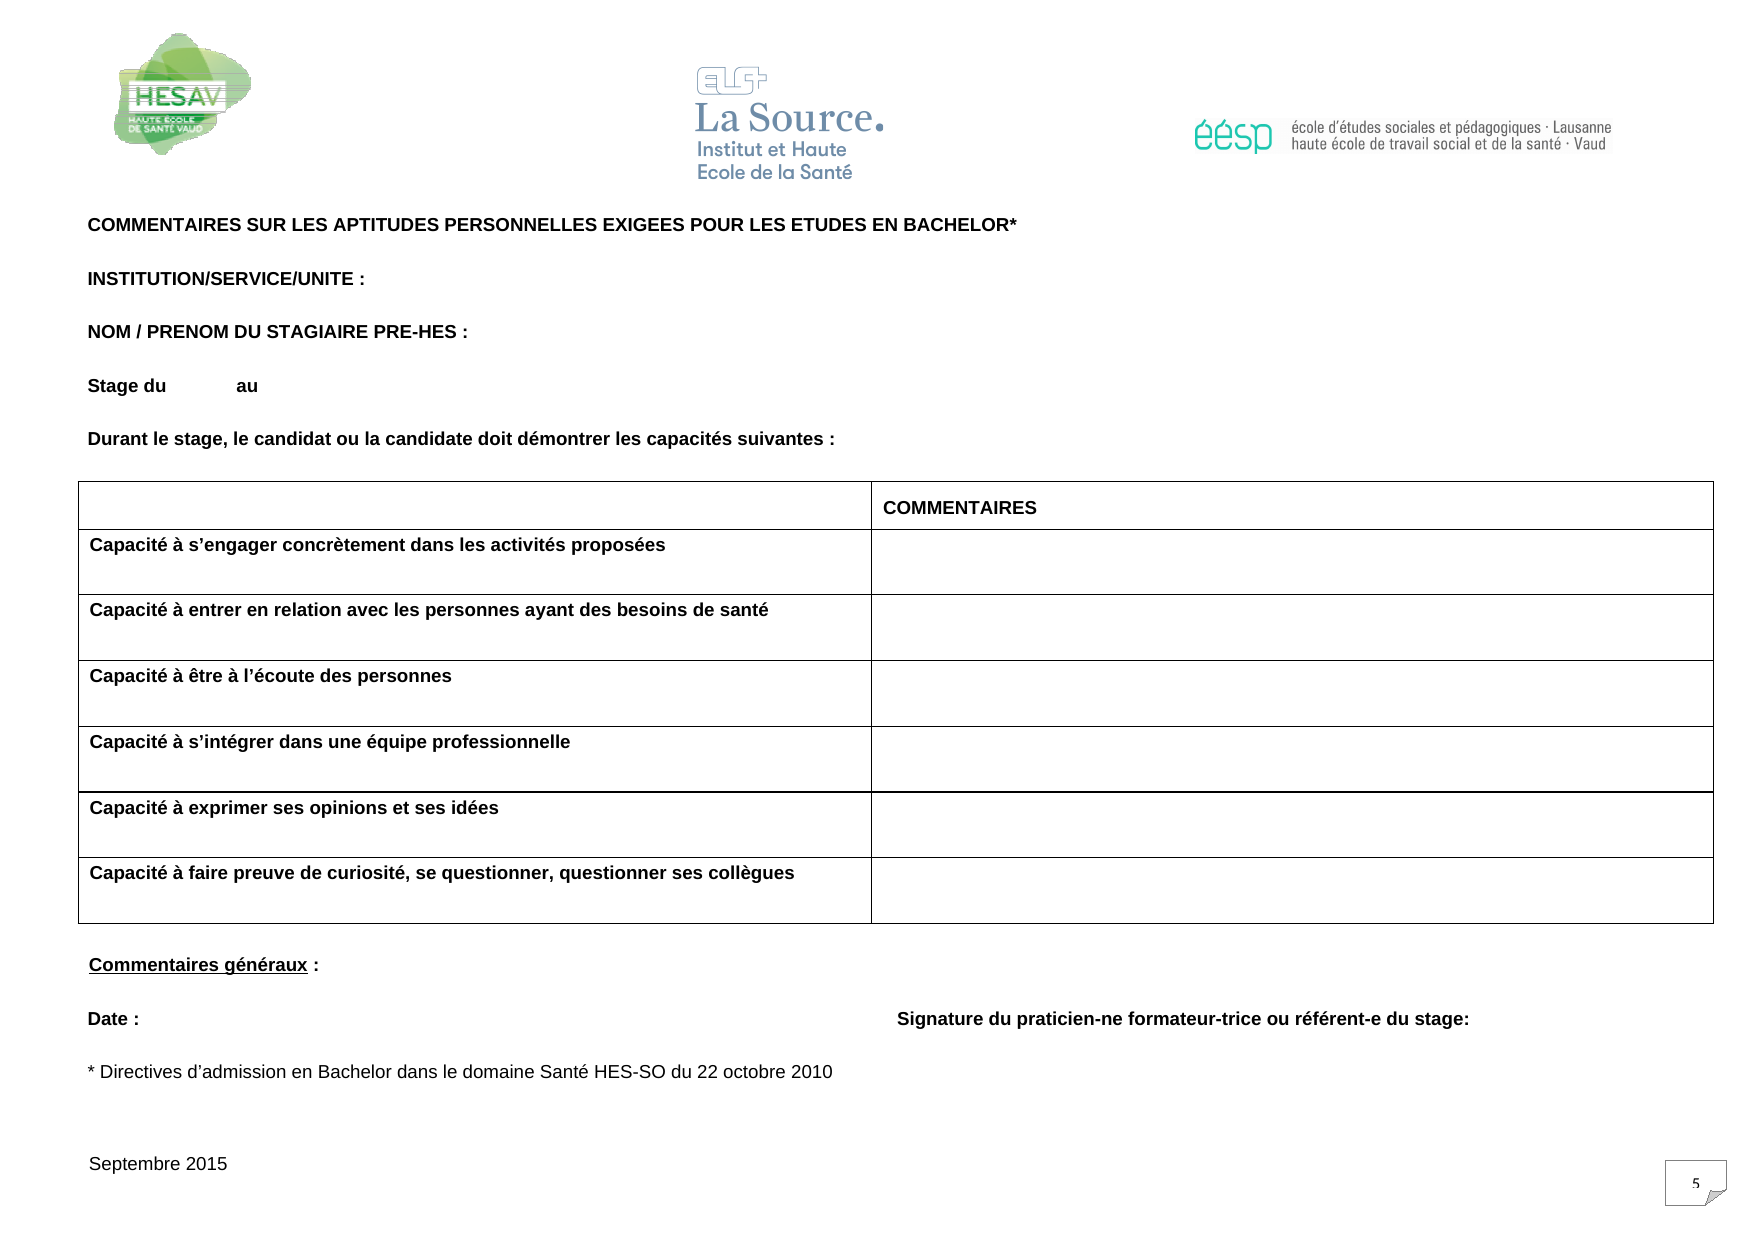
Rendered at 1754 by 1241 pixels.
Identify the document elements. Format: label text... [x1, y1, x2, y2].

table_cell [872, 727, 1713, 791]
text Date : Signature du praticien-ne formateur-trice ou référent-e du stage: [87, 1007, 1480, 1029]
picture [113, 33, 251, 155]
table_cell Capacité à s’engager concrètement dans les activités proposées [79, 530, 871, 594]
table_cell Capacité à faire preuve de curiosité, se questionner, questionner ses collègues [79, 858, 871, 923]
table_cell Capacité à être à l’écoute des personnes [79, 661, 871, 726]
text INSTITUTION/SERVICE/UNITE : [87, 268, 1480, 289]
text Commentaires généraux : [89, 954, 1480, 976]
table_cell Capacité à entrer en relation avec les personnes ayant des besoins de santé [79, 595, 871, 660]
table_cell [872, 595, 1713, 660]
table_cell Capacité à exprimer ses opinions et ses idées [79, 793, 871, 857]
text * Directives d’admission en Bachelor dans le domaine Santé HES-SO du 22 octobre 2010 [87, 1061, 1480, 1082]
text NOM / PRENOM DU STAGIAIRE PRE-HES : [87, 321, 1480, 343]
table_header COMMENTAIRES [872, 482, 1713, 528]
table_cell [872, 530, 1713, 594]
text Stage du au [87, 374, 1480, 396]
table_cell Capacité à s’intégrer dans une équipe professionnelle [79, 727, 871, 791]
table_cell [872, 858, 1713, 923]
text Durant le stage, le candidat ou la candidate doit démontrer les capacités suivantes : [87, 428, 1480, 449]
text COMMENTAIRES SUR LES APTITUDES PERSONNELLES EXIGEES POUR LES ETUDES EN BACHELOR* [87, 214, 1480, 236]
table_cell [872, 793, 1713, 857]
table_header [79, 482, 871, 528]
table_cell [872, 661, 1713, 726]
picture [1195, 118, 1614, 154]
picture [694, 63, 884, 182]
